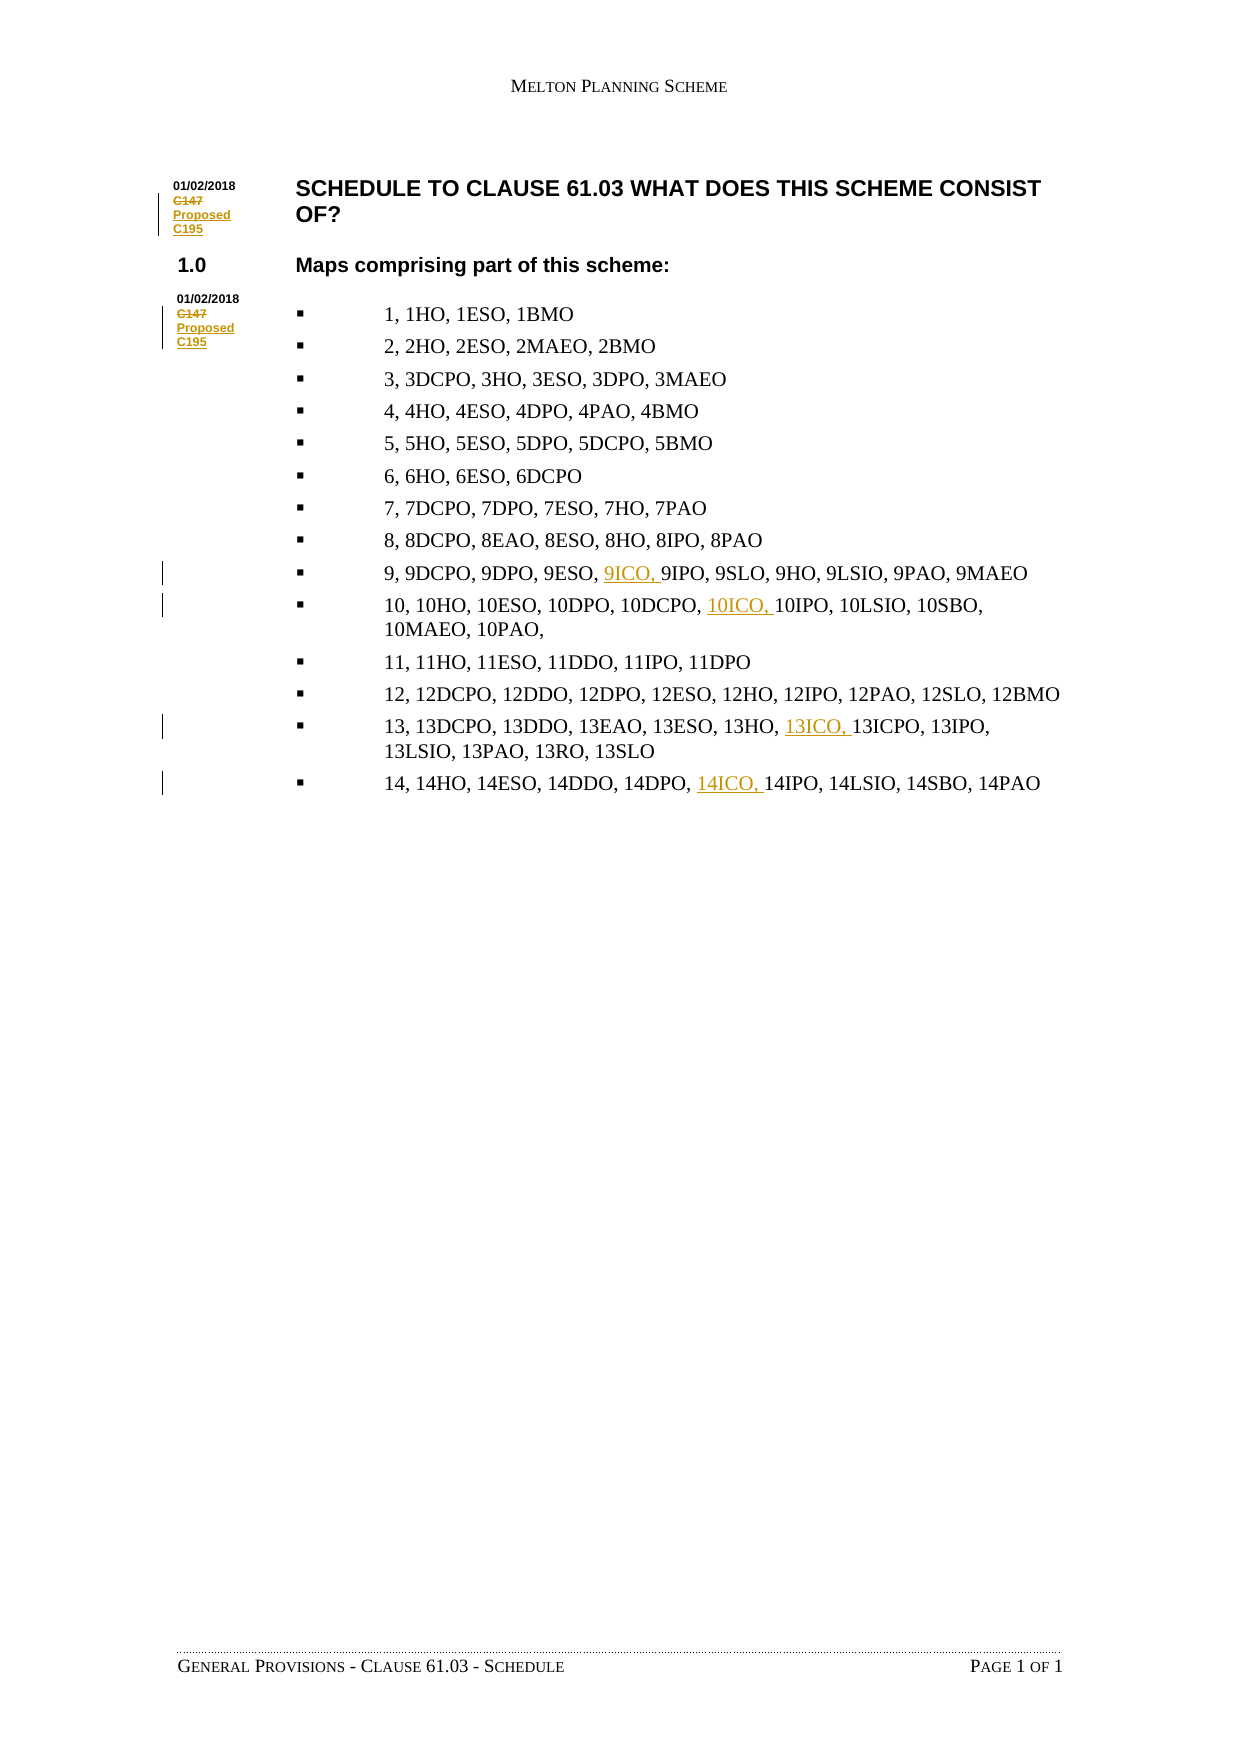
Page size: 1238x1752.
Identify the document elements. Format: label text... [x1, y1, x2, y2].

text 10, 10HO, 10ESO, 10DPO, 10DCPO, 10IPO, 10LSIO, 10SBO, 10MAEO, 10PAO, [295, 593, 1060, 641]
text 1.0 Maps comprising part of this scheme: [177, 253, 1060, 277]
text 5, 5HO, 5ESO, 5DPO, 5DCPO, 5BMO [295, 431, 1060, 455]
text 4, 4HO, 4ESO, 4DPO, 4PAO, 4BMO [295, 399, 1060, 423]
text 2, 2HO, 2ESO, 2MAEO, 2BMO [295, 334, 1060, 358]
text 13, 13DCPO, 13DDO, 13EAO, 13ESO, 13HO, 13ICPO, 13IPO, 13LSIO, 13PAO, 13RO, 13SLO [295, 714, 1060, 763]
text 11, 11HO, 11ESO, 11DDO, 11IPO, 11DPO [295, 650, 1060, 674]
text 1, 1HO, 1ESO, 1BMO [295, 302, 1060, 326]
text 14, 14HO, 14ESO, 14DDO, 14DPO, 14IPO, 14LSIO, 14SBO, 14PAO [295, 771, 1060, 795]
text 9, 9DCPO, 9DPO, 9ESO, 9IPO, 9SLO, 9HO, 9LSIO, 9PAO, 9MAEO [295, 561, 1060, 585]
text Schedule to Clause 61.03 what does this scheme consist of? [177, 175, 1060, 228]
text 3, 3DCPO, 3HO, 3ESO, 3DPO, 3MAEO [295, 366, 1060, 391]
text 7, 7DCPO, 7DPO, 7ESO, 7HO, 7PAO [295, 496, 1060, 520]
text 8, 8DCPO, 8EAO, 8ESO, 8HO, 8IPO, 8PAO [295, 528, 1060, 552]
text 6, 6HO, 6ESO, 6DCPO [295, 464, 1060, 488]
text 12, 12DCPO, 12DDO, 12DPO, 12ESO, 12HO, 12IPO, 12PAO, 12SLO, 12BMO [295, 682, 1060, 706]
